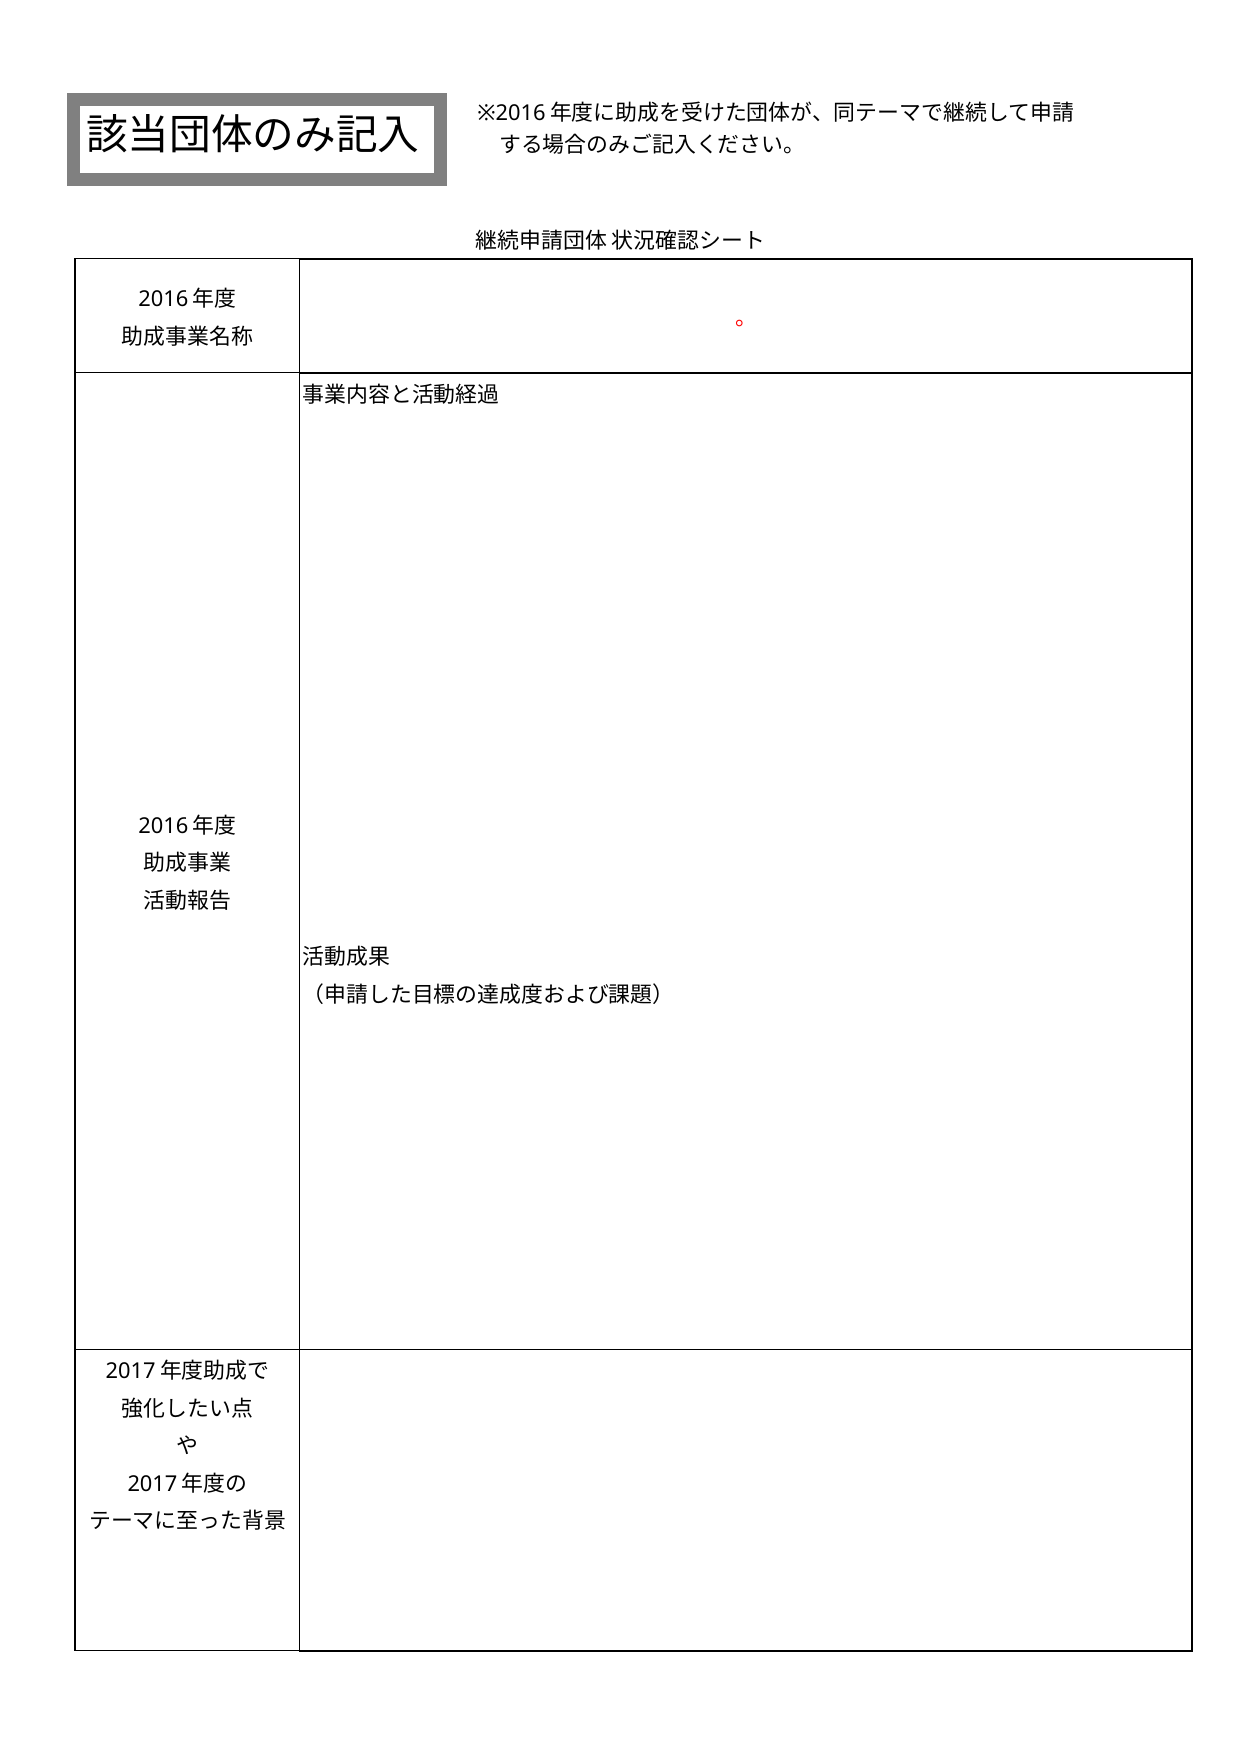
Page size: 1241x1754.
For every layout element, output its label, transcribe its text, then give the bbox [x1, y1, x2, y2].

table_cell 2016年度 助成事業 活動報告 [76, 373, 299, 1349]
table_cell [76, 1350, 299, 1650]
table_header 。 [300, 260, 1191, 372]
table_cell [300, 1350, 1191, 1650]
text 継続申請団体 状況確認シート [75, 221, 1165, 258]
table_header 2016年度 助成事業名称 [76, 259, 299, 372]
table_cell 事業内容と活動経過 活動成果 （申請した目標の達成度および課題） [300, 374, 1191, 1349]
